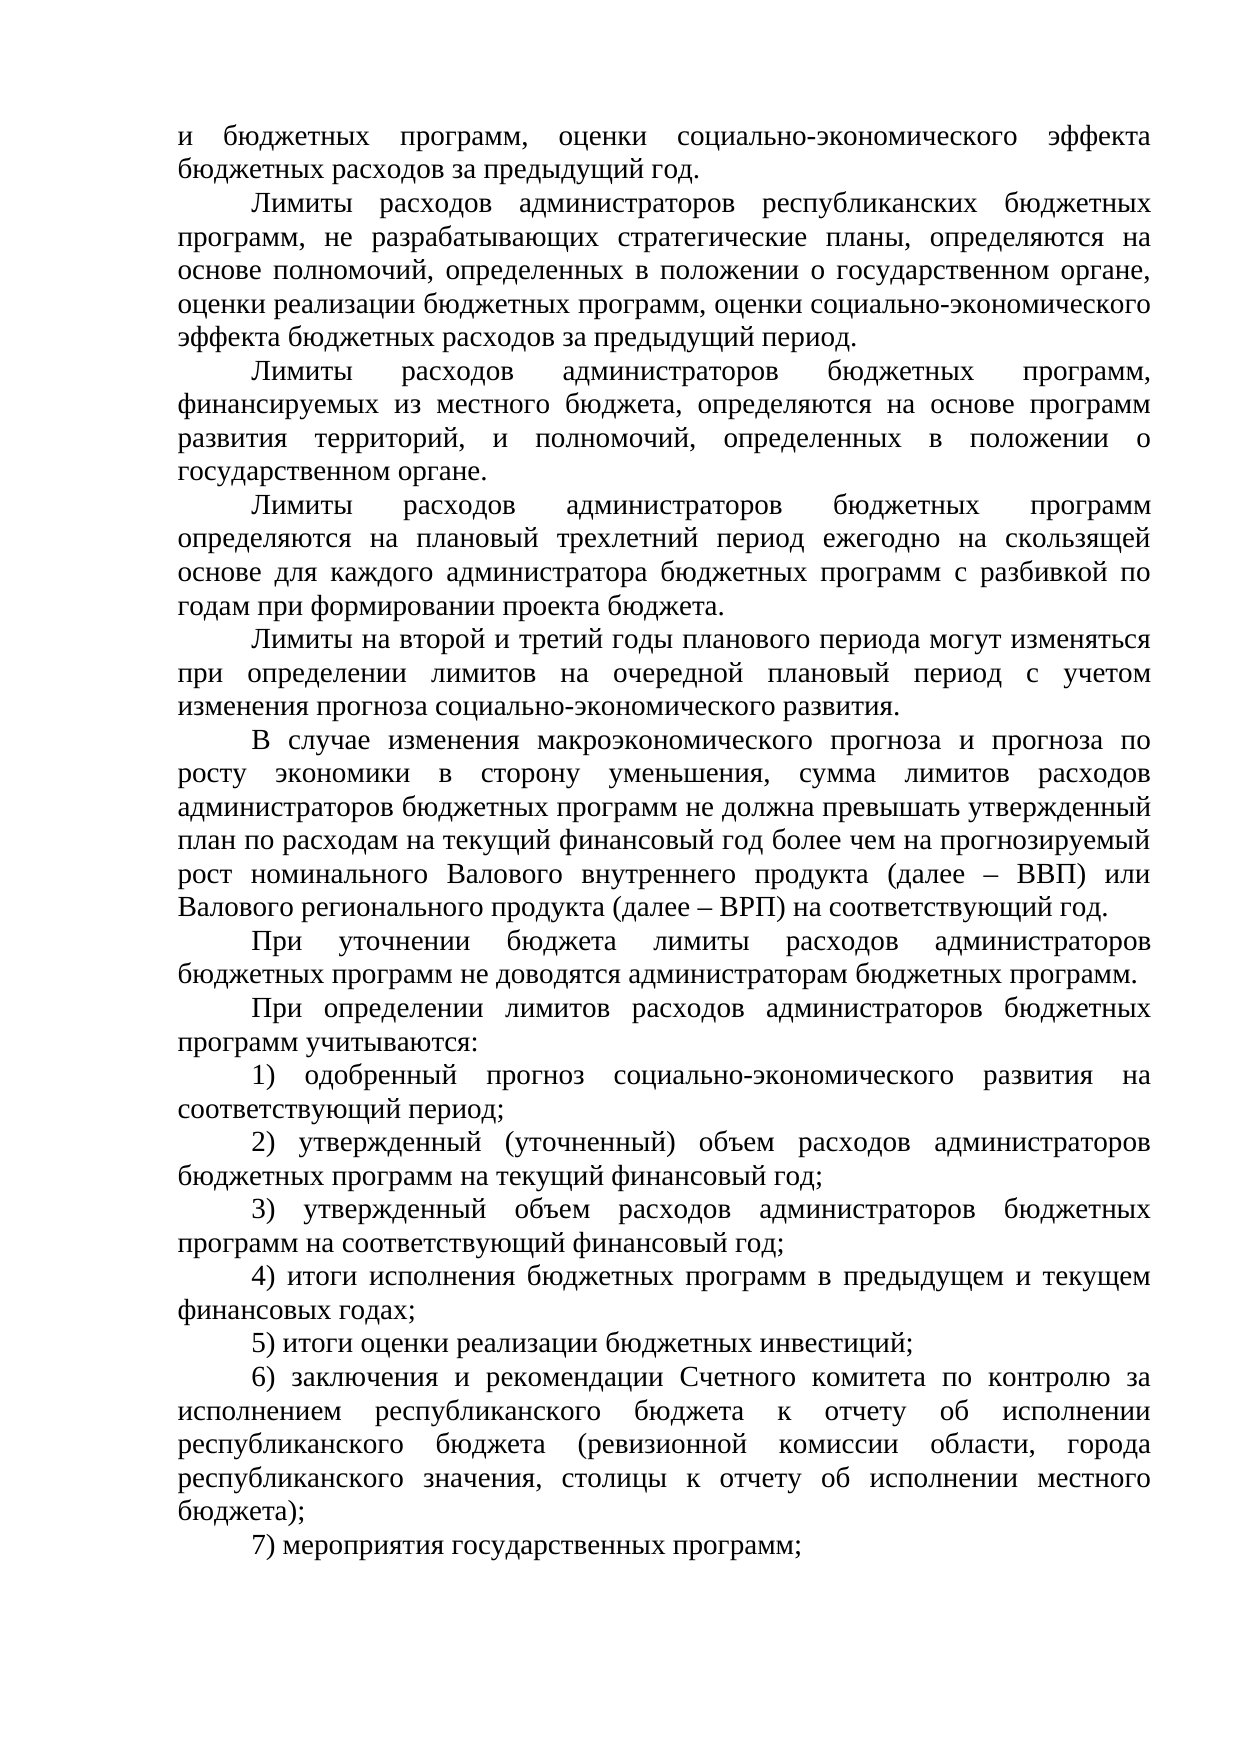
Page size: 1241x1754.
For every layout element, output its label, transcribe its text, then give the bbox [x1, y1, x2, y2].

text 7) мероприятия государственных программ; [177, 1527, 1152, 1560]
text При уточнении бюджета лимиты расходов администраторов бюджетных программ не доводятся администраторам бюджетных программ. [177, 923, 1152, 990]
text Лимиты на второй и третий годы планового периода могут изменяться при определении лимитов на очередной плановый период с учетом изменения прогноза социально-экономического развития. [177, 621, 1152, 722]
text При определении лимитов расходов администраторов бюджетных программ учитываются: [177, 990, 1152, 1057]
text В случае изменения макроэкономического прогноза и прогноза по росту экономики в сторону уменьшения, сумма лимитов расходов администраторов бюджетных программ не должна превышать утвержденный план по расходам на текущий финансовый год более чем на прогнозируемый рост номинального Валового внутреннего продукта (далее – ВВП) или Валового регионального продукта (далее – ВРП) на соответствующий год. [177, 722, 1152, 923]
text 1) одобренный прогноз социально-экономического развития на соответствующий период; [177, 1057, 1152, 1124]
text Лимиты расходов администраторов бюджетных программ определяются на плановый трехлетний период ежегодно на скользящей основе для каждого администратора бюджетных программ с разбивкой по годам при формировании проекта бюджета. [177, 487, 1152, 621]
text 4) итоги исполнения бюджетных программ в предыдущем и текущем финансовых годах; [177, 1258, 1152, 1326]
text Лимиты расходов администраторов республиканских бюджетных программ, не разрабатывающих стратегические планы, определяются на основе полномочий, определенных в положении о государственном органе, оценки реализации бюджетных программ, оценки социально-экономического эффекта бюджетных расходов за предыдущий период. [177, 185, 1152, 353]
text 2) утвержденный (уточненный) объем расходов администраторов бюджетных программ на текущий финансовый год; [177, 1124, 1152, 1191]
text 3) утвержденный объем расходов администраторов бюджетных программ на соответствующий финансовый год; [177, 1191, 1152, 1258]
text 5) итоги оценки реализации бюджетных инвестиций; [177, 1326, 1152, 1359]
text 6) заключения и рекомендации Счетного комитета по контролю за исполнением республиканского бюджета к отчету об исполнении республиканского бюджета (ревизионной комиссии области, города республиканского значения, столицы к отчету об исполнении местного бюджета); [177, 1359, 1152, 1527]
text Лимиты расходов администраторов бюджетных программ, финансируемых из местного бюджета, определяются на основе программ развития территорий, и полномочий, определенных в положении о государственном органе. [177, 353, 1152, 487]
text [177, 118, 1152, 185]
